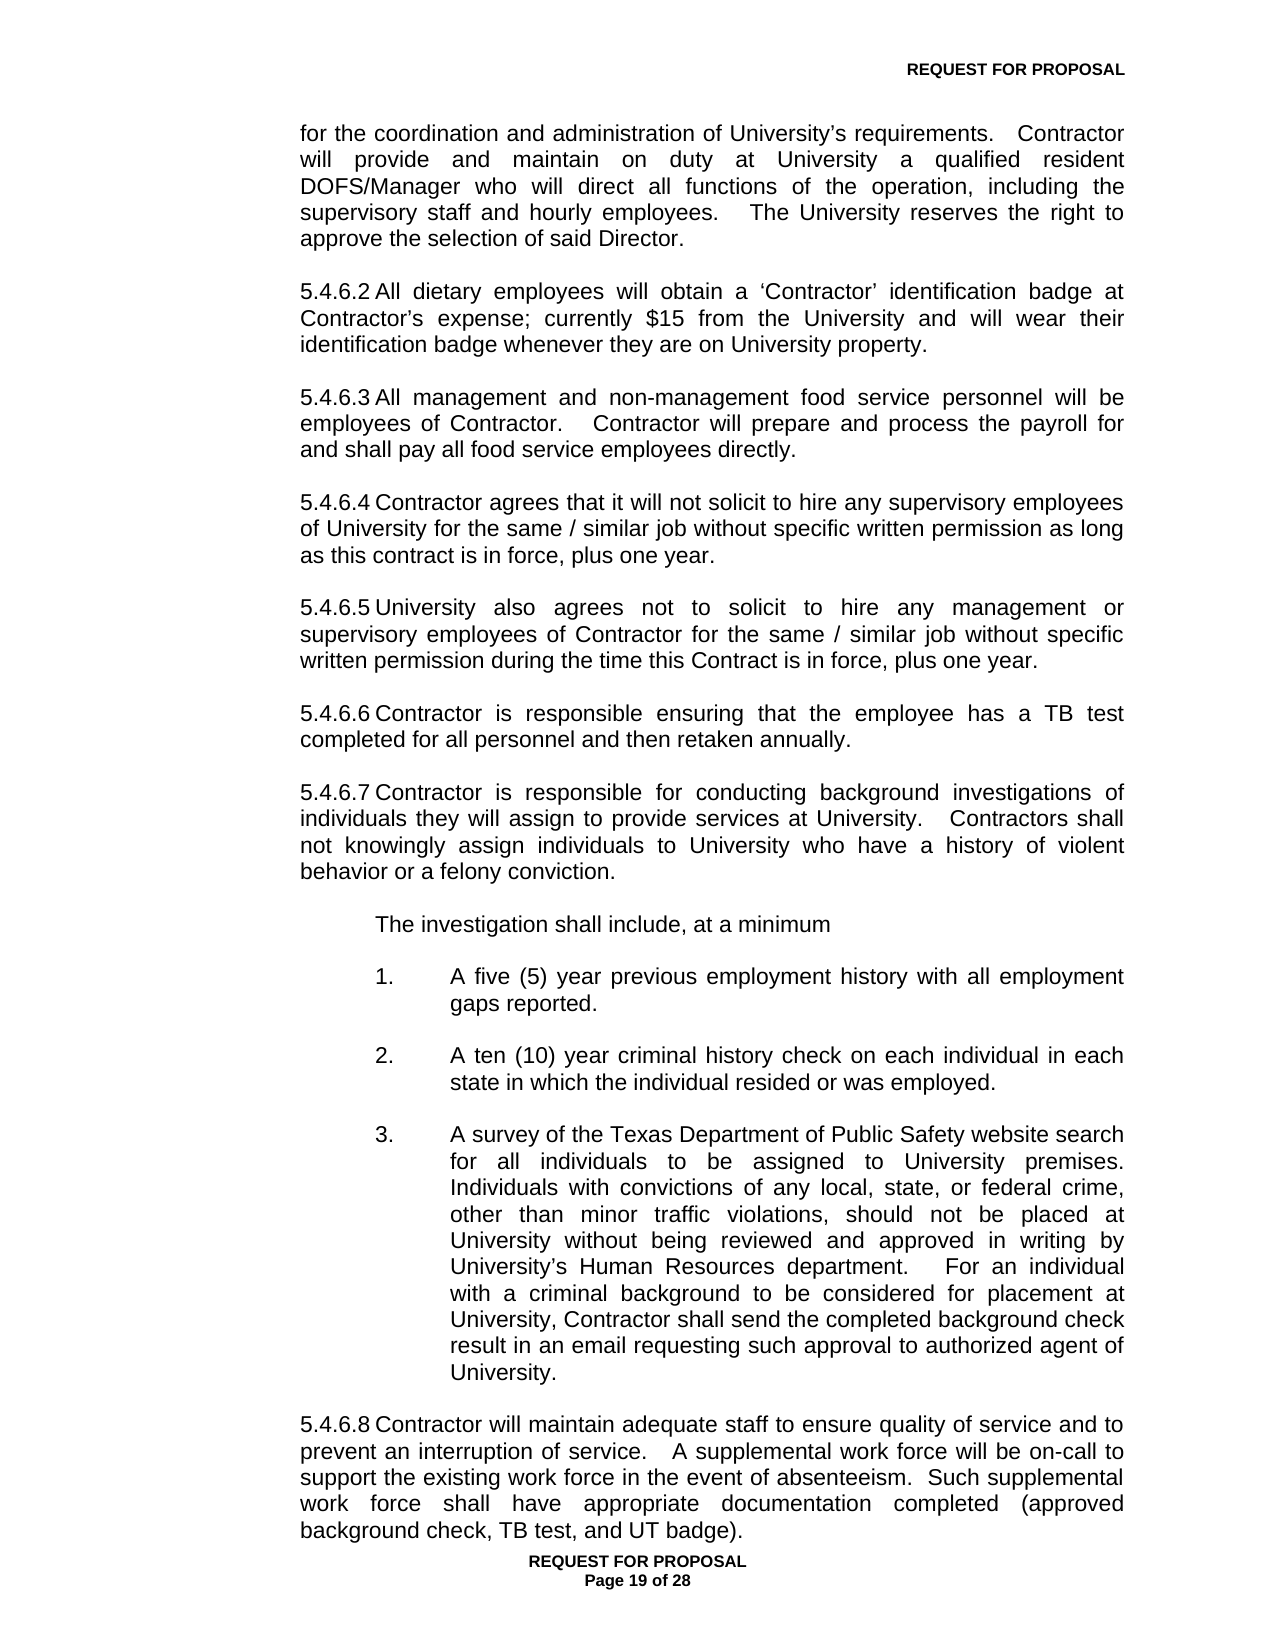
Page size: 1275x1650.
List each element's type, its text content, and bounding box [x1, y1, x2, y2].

text 5.4.6.7 Contractor is responsible for conducting background investigations of individuals they will assign to provide services at University. Contractors shall not knowingly assign individuals to University who have a history of violent behavior or a felony conviction. [300, 779, 1125, 884]
text The investigation shall include, at a minimum [300, 911, 1125, 937]
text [225, 120, 1125, 252]
text 5.4.6.3 All management and non-management food service personnel will be employees of Contractor. Contractor will prepare and process the payroll for and shall pay all food service employees directly. [225, 383, 1125, 463]
text 5.4.6.4 Contractor agrees that it will not solicit to hire any supervisory employees of University for the same / similar job without specific written permission as long as this contract is in force, plus one year. [300, 489, 1125, 568]
text 2. A ten (10) year criminal history check on each individual in each state in which the individual resided or was employed. [375, 1042, 1125, 1095]
text 1. A five (5) year previous employment history with all employment gaps reported. [375, 963, 1125, 1016]
text 5.4.6.2 All dietary employees will obtain a ‘Contractor’ identification badge at Contractor’s expense; currently $15 from the University and will wear their identification badge whenever they are on University property. [225, 278, 1125, 357]
text 5.4.6.5 University also agrees not to solicit to hire any management or supervisory employees of Contractor for the same / similar job without specific written permission during the time this Contract is in force, plus one year. [300, 594, 1125, 673]
text 3. A survey of the Texas Department of Public Safety website search for all individuals to be assigned to University premises. Individuals with convictions of any local, state, or federal crime, other than minor traffic violations, should not be placed at University without being reviewed and approved in writing by University’s Human Resources department. For an individual with a criminal background to be considered for placement at University, Contractor shall send the completed background check result in an email requesting such approval to authorized agent of University. [375, 1121, 1125, 1385]
text 5.4.6.8 Contractor will maintain adequate staff to ensure quality of service and to prevent an interruption of service. A supplemental work force will be on-call to support the existing work force in the event of absenteeism. Such supplemental work force shall have appropriate documentation completed (approved background check, TB test, and UT badge). [300, 1411, 1125, 1543]
text 5.4.6.6 Contractor is responsible ensuring that the employee has a TB test completed for all personnel and then retaken annually. [300, 700, 1125, 752]
